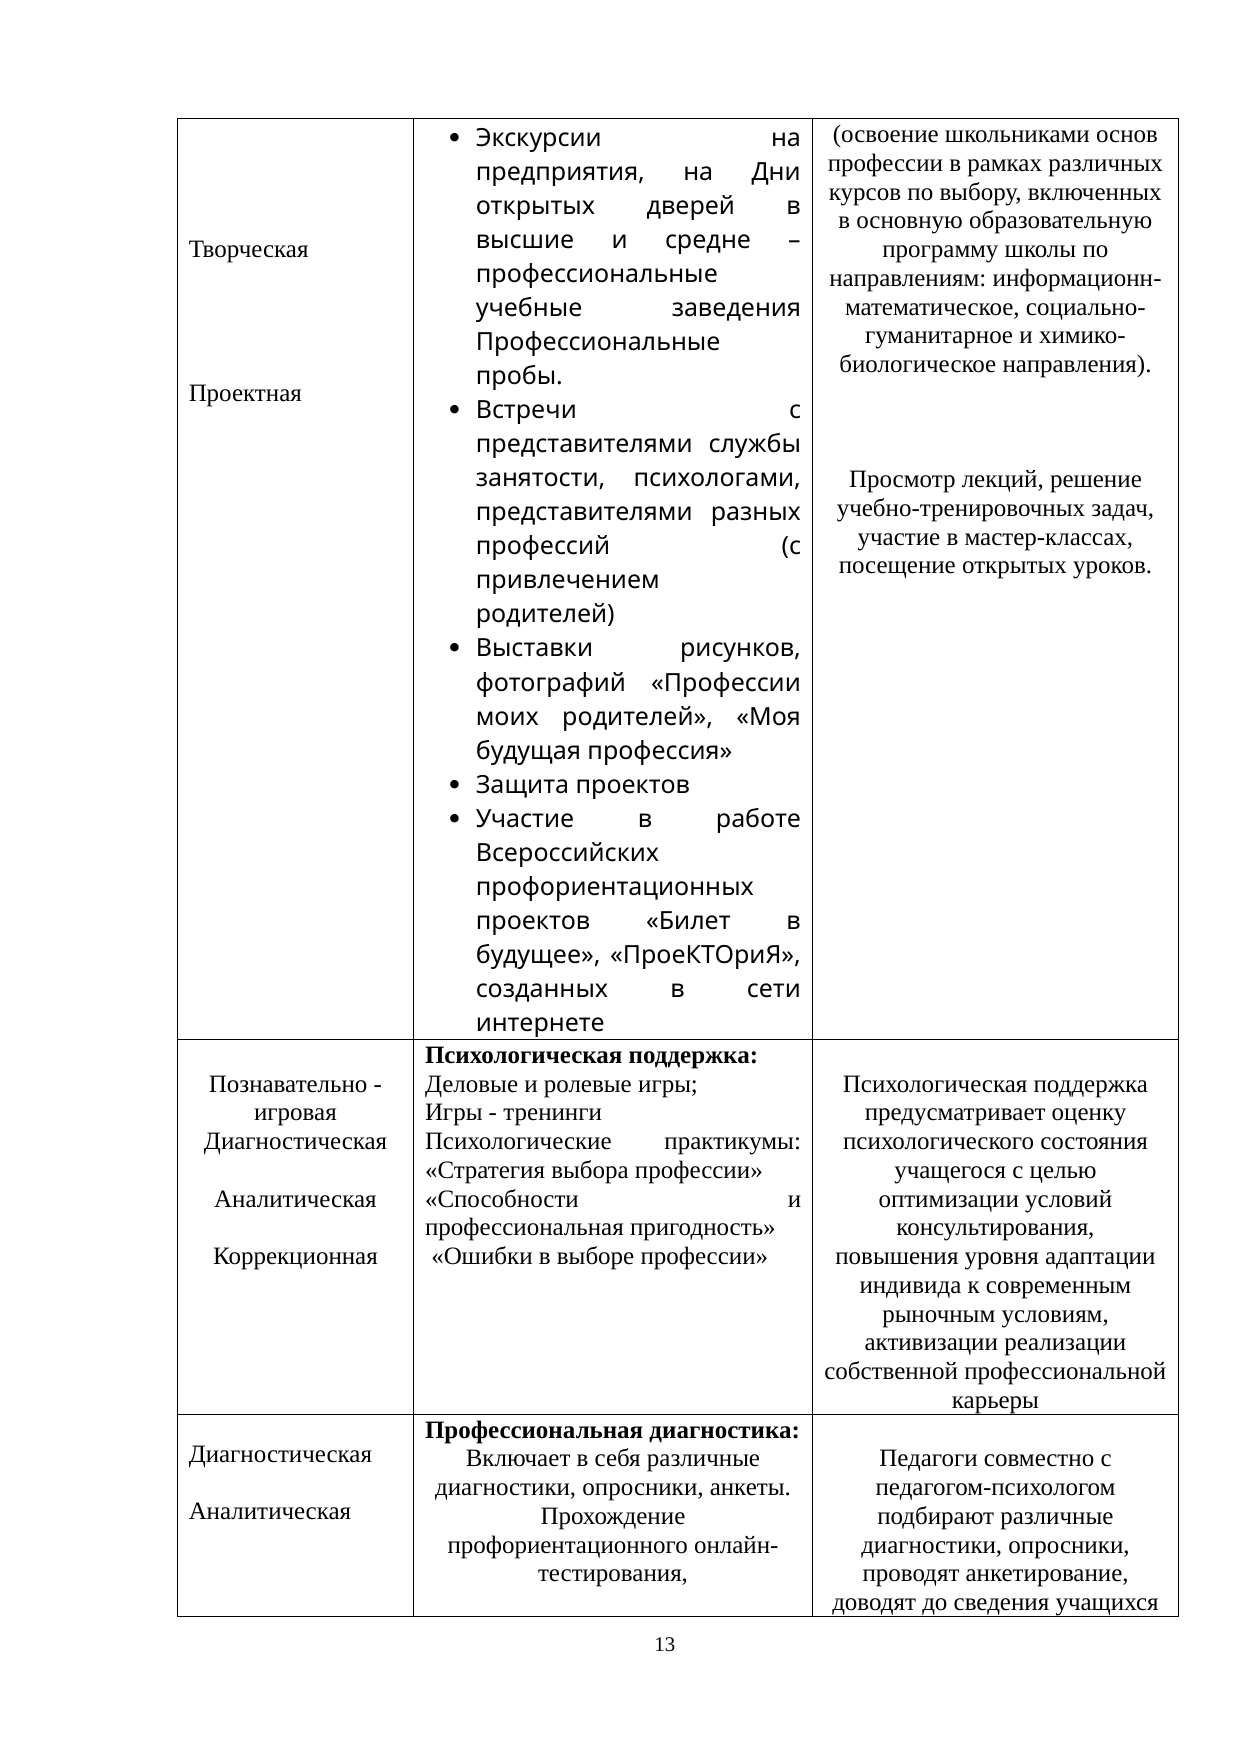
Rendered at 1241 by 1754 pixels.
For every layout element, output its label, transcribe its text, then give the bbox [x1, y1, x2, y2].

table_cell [414, 119, 812, 1039]
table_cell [414, 1415, 812, 1616]
table_cell Психологическая поддержка: Деловые и ролевые игры; Игры - тренинги Психологические практикумы: «Стратегия выбора профессии» «Способности и профессиональная пригодность» «Ошибки в выборе профессии» [414, 1040, 812, 1414]
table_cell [178, 119, 413, 1039]
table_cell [813, 119, 1178, 1039]
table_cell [813, 1415, 1178, 1616]
table_cell Психологическая поддержка предусматривает оценку психологического состояния учащегося с целью оптимизации условий консультирования, повышения уровня адаптации индивида к современным рыночным условиям, активизации реализации собственной профессиональной карьеры [813, 1040, 1178, 1414]
table_cell Познавательно - игровая Диагностическая Аналитическая Коррекционная [178, 1040, 413, 1414]
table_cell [178, 1415, 413, 1616]
